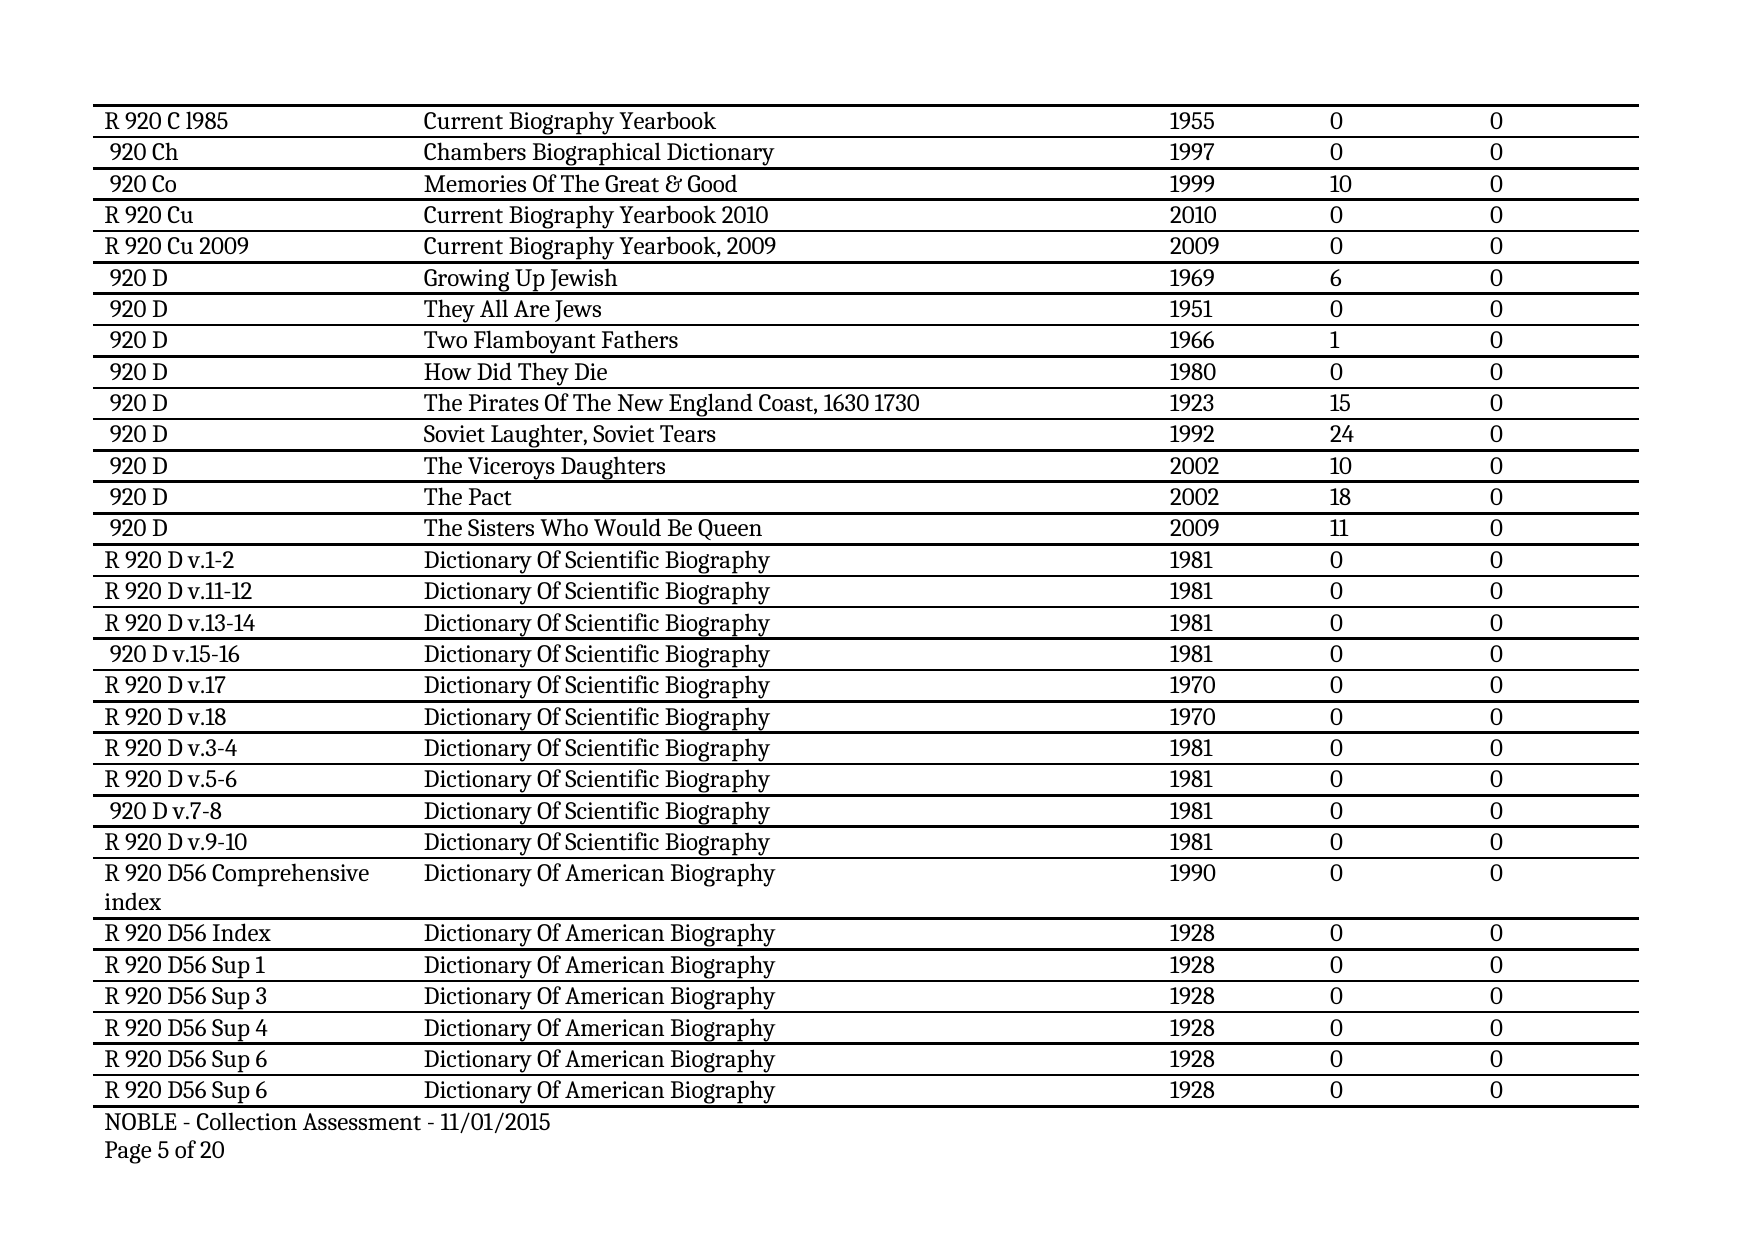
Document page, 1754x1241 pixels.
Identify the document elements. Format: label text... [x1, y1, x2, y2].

table_cell 0 [1479, 483, 1638, 512]
table_cell How Did They Die [413, 358, 1159, 386]
table_cell 920 Co [93, 170, 412, 198]
table_cell R 920 D v.5-6 [93, 765, 412, 794]
table_cell 0 [1319, 982, 1478, 1011]
table_cell Dictionary Of Scientific Biography [413, 734, 1159, 763]
table_cell 0 [1319, 828, 1478, 857]
table_cell Chambers Biographical Dictionary [413, 138, 1159, 167]
table_cell Dictionary Of American Biography [413, 920, 1159, 948]
table_cell 1981 [1159, 577, 1319, 606]
table_cell Dictionary Of Scientific Biography [413, 671, 1159, 700]
table_cell 0 [1319, 295, 1478, 324]
table_cell 1981 [1159, 640, 1319, 668]
table_cell 10 [1319, 452, 1478, 480]
table_cell R 920 Cu 2009 [93, 232, 412, 261]
table_cell R 920 D56 Sup 1 [93, 951, 412, 979]
table_cell 1969 [1159, 264, 1319, 292]
table_cell 0 [1319, 1045, 1478, 1073]
table_cell 6 [1319, 264, 1478, 292]
table_cell 2010 [1159, 201, 1319, 229]
table_cell 0 [1319, 232, 1478, 261]
table_cell 0 [1319, 608, 1478, 637]
table_cell 0 [1319, 765, 1478, 794]
table_cell 0 [1479, 577, 1638, 606]
table_cell 0 [1479, 1013, 1638, 1042]
table_cell 1928 [1159, 982, 1319, 1011]
table_cell R 920 D v.1-2 [93, 546, 412, 574]
table_cell 0 [1479, 232, 1638, 261]
table_cell 0 [1479, 452, 1638, 480]
table_cell 0 [1479, 515, 1638, 543]
table_cell 0 [1319, 358, 1478, 386]
table_cell 1997 [1159, 138, 1319, 167]
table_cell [413, 1076, 1159, 1105]
table_cell R 920 D v.11-12 [93, 577, 412, 606]
table_cell 0 [1479, 982, 1638, 1011]
table_cell 0 [1319, 546, 1478, 574]
table_cell 0 [1479, 546, 1638, 574]
table_cell 1928 [1159, 1076, 1319, 1105]
table_cell 920 Ch [93, 138, 412, 167]
table_cell Two Flamboyant Fathers [413, 326, 1159, 355]
table_cell The Sisters Who Would Be Queen [413, 515, 1159, 543]
table_cell 0 [1319, 1013, 1478, 1042]
table_cell R 920 D56 Index [93, 920, 412, 948]
table_cell Current Biography Yearbook, 2009 [413, 232, 1159, 261]
table_cell They All Are Jews [413, 295, 1159, 324]
table_cell 1928 [1159, 1045, 1319, 1073]
table_cell 1981 [1159, 828, 1319, 857]
table_cell R 920 C l985 [93, 107, 412, 136]
table_cell 920 D [93, 295, 412, 324]
table_cell R 920 D v.9-10 [93, 828, 412, 857]
table_cell 920 D [93, 389, 412, 418]
table_cell Dictionary Of Scientific Biography [413, 577, 1159, 606]
table_cell 2002 [1159, 483, 1319, 512]
table_cell 920 D v.7-8 [93, 797, 412, 825]
table_cell R 920 D56 Sup 6 [93, 1045, 412, 1073]
table_cell Dictionary Of American Biography [413, 951, 1159, 979]
table_cell 0 [1479, 859, 1638, 917]
table_cell 1992 [1159, 420, 1319, 449]
table_cell 920 D [93, 358, 412, 386]
table_cell 0 [1479, 765, 1638, 794]
table_cell The Pact [413, 483, 1159, 512]
table_cell 0 [1479, 828, 1638, 857]
table_cell Dictionary Of American Biography [413, 982, 1159, 1011]
table_cell 920 D v.15-16 [93, 640, 412, 668]
table_cell R 920 D v.18 [93, 703, 412, 731]
table_cell 0 [1319, 859, 1478, 917]
table_cell 10 [1319, 170, 1478, 198]
table_cell R 920 D v.17 [93, 671, 412, 700]
table_cell 1981 [1159, 765, 1319, 794]
table_cell 0 [1479, 608, 1638, 637]
table_cell The Viceroys Daughters [413, 452, 1159, 480]
table_cell 1923 [1159, 389, 1319, 418]
table_cell 1970 [1159, 703, 1319, 731]
table_cell Dictionary Of American Biography [413, 1045, 1159, 1073]
table_cell 920 D [93, 264, 412, 292]
table_cell 0 [1479, 264, 1638, 292]
table_cell 0 [1479, 138, 1638, 167]
table_cell 1981 [1159, 608, 1319, 637]
table_cell Dictionary Of American Biography [413, 1013, 1159, 1042]
table_cell 920 D [93, 483, 412, 512]
table_cell 920 D [93, 452, 412, 480]
table_cell 2002 [1159, 452, 1319, 480]
table_cell R 920 D56 Comprehensive index [93, 859, 412, 917]
table_cell 0 [1319, 797, 1478, 825]
table_cell 0 [1319, 1076, 1478, 1105]
table_cell 0 [1479, 797, 1638, 825]
table_cell Dictionary Of Scientific Biography [413, 797, 1159, 825]
table_cell 1928 [1159, 1013, 1319, 1042]
table_cell 0 [1479, 295, 1638, 324]
table_cell Current Biography Yearbook 2010 [413, 201, 1159, 229]
table_cell 0 [1319, 107, 1478, 136]
table_cell 0 [1479, 420, 1638, 449]
table_cell 1951 [1159, 295, 1319, 324]
table_cell Dictionary Of American Biography [413, 859, 1159, 917]
table_cell 0 [1319, 951, 1478, 979]
table_cell 0 [1479, 389, 1638, 418]
table_cell 1928 [1159, 951, 1319, 979]
table_cell 0 [1479, 640, 1638, 668]
table_cell 0 [1479, 326, 1638, 355]
table_cell R 920 D56 Sup 6 [93, 1076, 412, 1105]
table_cell 1955 [1159, 107, 1319, 136]
table_cell 1966 [1159, 326, 1319, 355]
table_cell R 920 D v.13-14 [93, 608, 412, 637]
table_cell 0 [1319, 138, 1478, 167]
table_cell 0 [1479, 671, 1638, 700]
table_cell Dictionary Of Scientific Biography [413, 640, 1159, 668]
table_cell R 920 D56 Sup 3 [93, 982, 412, 1011]
table_cell R 920 Cu [93, 201, 412, 229]
table_cell Growing Up Jewish [413, 264, 1159, 292]
table_cell 0 [1479, 734, 1638, 763]
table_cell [413, 107, 1159, 136]
table_cell Dictionary Of Scientific Biography [413, 765, 1159, 794]
table_cell 920 D [93, 515, 412, 543]
table_cell 0 [1479, 1045, 1638, 1073]
table_cell 0 [1479, 170, 1638, 198]
table_cell 1990 [1159, 859, 1319, 917]
table_cell 0 [1479, 703, 1638, 731]
table_cell Dictionary Of Scientific Biography [413, 608, 1159, 637]
table_cell 0 [1319, 703, 1478, 731]
table_cell 0 [1479, 358, 1638, 386]
table_cell 0 [1479, 1076, 1638, 1105]
table_cell 0 [1319, 577, 1478, 606]
table_cell 0 [1319, 671, 1478, 700]
table_cell Dictionary Of Scientific Biography [413, 828, 1159, 857]
table_cell 1928 [1159, 920, 1319, 948]
table_cell Dictionary Of Scientific Biography [413, 703, 1159, 731]
table_cell 15 [1319, 389, 1478, 418]
table_cell 1 [1319, 326, 1478, 355]
table_cell R 920 D v.3-4 [93, 734, 412, 763]
table_cell Dictionary Of Scientific Biography [413, 546, 1159, 574]
table_cell 1980 [1159, 358, 1319, 386]
table_cell 0 [1479, 107, 1638, 136]
table_cell The Pirates Of The New England Coast, 1630 1730 [413, 389, 1159, 418]
table_cell R 920 D56 Sup 4 [93, 1013, 412, 1042]
table_cell 2009 [1159, 232, 1319, 261]
table_cell 11 [1319, 515, 1478, 543]
table_cell 1981 [1159, 546, 1319, 574]
table_cell 0 [1479, 201, 1638, 229]
table_cell 2009 [1159, 515, 1319, 543]
table_cell 0 [1479, 951, 1638, 979]
table_cell Memories Of The Great & Good [413, 170, 1159, 198]
table_cell 0 [1319, 201, 1478, 229]
table_cell 0 [1319, 640, 1478, 668]
table_cell 1999 [1159, 170, 1319, 198]
table_cell 1981 [1159, 797, 1319, 825]
table_cell 0 [1319, 920, 1478, 948]
table_cell 0 [1479, 920, 1638, 948]
table_cell 1981 [1159, 734, 1319, 763]
table_cell 18 [1319, 483, 1478, 512]
table_cell 0 [1319, 734, 1478, 763]
table_cell 1970 [1159, 671, 1319, 700]
table_cell 24 [1319, 420, 1478, 449]
table_cell Soviet Laughter, Soviet Tears [413, 420, 1159, 449]
table_cell 920 D [93, 420, 412, 449]
table_cell 920 D [93, 326, 412, 355]
